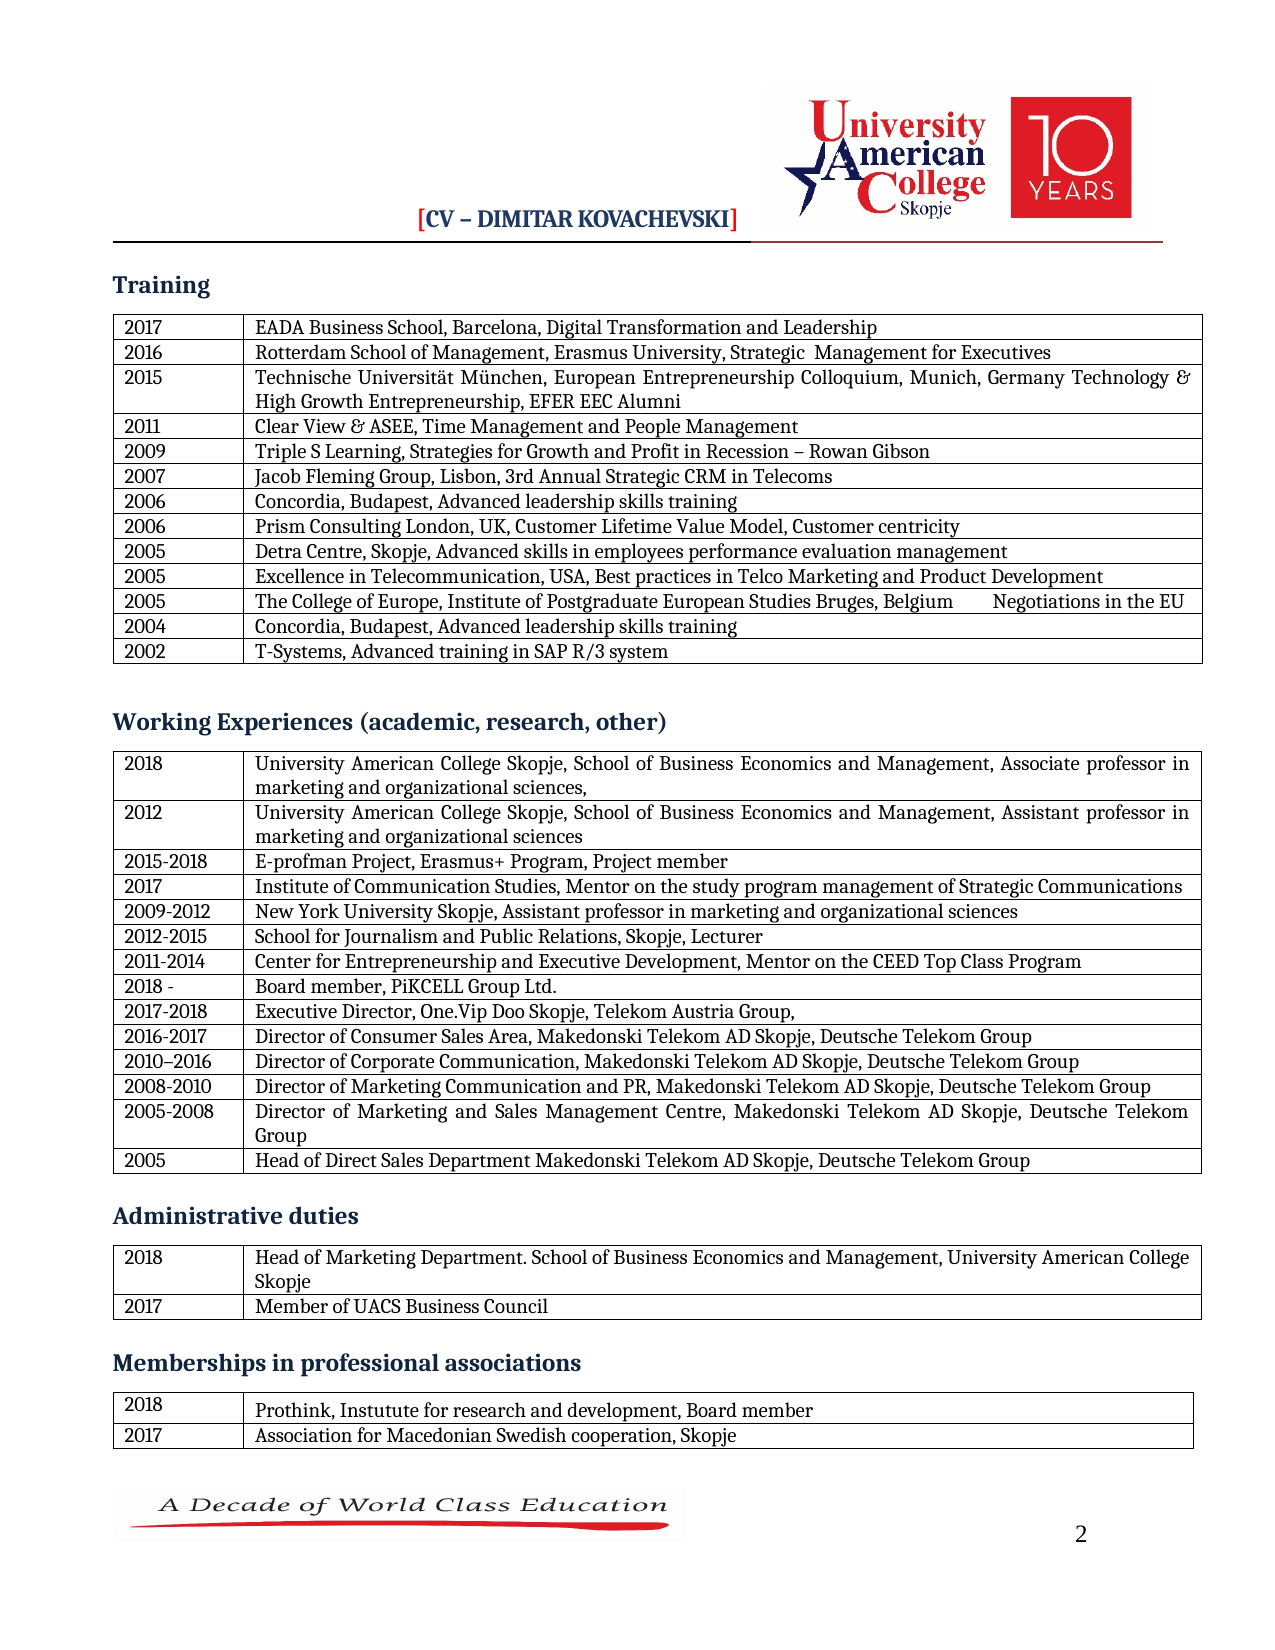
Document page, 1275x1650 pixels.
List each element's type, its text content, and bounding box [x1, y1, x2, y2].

table_cell Executive Director, One.Vip Doo Skopje, Telekom Austria Group, [244, 1000, 1201, 1023]
table_header University American College Skopje, School of Business Economics and Management, Associate professor in marketing and organizational sciences, [244, 752, 1201, 799]
table_cell 2006 [114, 514, 243, 538]
table_cell 2007 [114, 464, 243, 488]
table_cell Association for Macedonian Swedish cooperation, Skopje [244, 1424, 1193, 1447]
table_cell Excellence in Telecommunication, USA, Best practices in Telco Marketing and Product Development [244, 564, 1202, 588]
table_cell 2012-2015 [114, 925, 243, 948]
table_cell Institute of Communication Studies, Mentor on the study program management of Strategic Communications [244, 875, 1201, 898]
table_header 2018 [114, 1393, 243, 1422]
text Working Experiences (academic, research, other) [112, 707, 1162, 736]
table_cell Clear View & ASEE, Time Management and People Management [244, 414, 1202, 438]
text Administrative duties [112, 1202, 1162, 1231]
table_cell Prism Consulting London, UK, Customer Lifetime Value Model, Customer centricity [244, 514, 1202, 538]
table_cell 2005-2008 [114, 1100, 243, 1147]
table_cell 2011 [114, 414, 243, 438]
table_cell 2008-2010 [114, 1075, 243, 1098]
table_header 2017 [114, 315, 243, 339]
table_cell Director of Marketing Communication and PR, Makedonski Telekom AD Skopje, Deutsche Telekom Group [244, 1075, 1201, 1098]
table_header 2018 [114, 752, 243, 799]
table_header Prothink, Instutute for research and development, Board member [244, 1393, 1193, 1422]
table_cell 2005 [114, 589, 243, 613]
table_cell Technische Universität München, European Entrepreneurship Colloquium, Munich, Germany Technology & High Growth Entrepreneurship, EFER EEC Alumni [244, 365, 1202, 413]
table_cell Director of Marketing and Sales Management Centre, Makedonski Telekom AD Skopje, Deutsche Telekom Group [244, 1100, 1201, 1147]
table_cell E-profman Project, Erasmus+ Program, Project member [244, 850, 1201, 873]
text Memberships in professional associations [112, 1348, 1162, 1377]
table_cell 2004 [114, 614, 243, 638]
table_cell 2005 [114, 1149, 243, 1172]
table_cell Director of Corporate Communication, Makedonski Telekom AD Skopje, Deutsche Telekom Group [244, 1050, 1201, 1073]
table_cell 2011-2014 [114, 950, 243, 973]
table_cell Board member, PiKCELL Group Ltd. [244, 975, 1201, 998]
table_header Head of Marketing Department. School of Business Economics and Management, University American College Skopje [244, 1246, 1201, 1294]
table_cell 2015 [114, 365, 243, 413]
table_cell New York University Skopje, Assistant professor in marketing and organizational sciences [244, 900, 1201, 923]
table_cell Center for Entrepreneurship and Executive Development, Mentor on the CEED Top Class Program [244, 950, 1201, 973]
table_cell Jacob Fleming Group, Lisbon, 3rd Annual Strategic CRM in Telecoms [244, 464, 1202, 488]
table_cell Detra Centre, Skopje, Advanced skills in employees performance evaluation management [244, 539, 1202, 563]
table_cell 2005 [114, 539, 243, 563]
table_cell 2012 [114, 801, 243, 848]
table_header 2018 [114, 1246, 243, 1294]
picture [112, 1486, 686, 1542]
table_cell Member of UACS Business Council [244, 1295, 1201, 1319]
table_cell The College of Europe, Institute of Postgraduate European Studies Bruges, Belgium Negotiations in the EU [244, 589, 1202, 613]
table_cell Director of Consumer Sales Area, Makedonski Telekom AD Skopje, Deutsche Telekom Group [244, 1025, 1201, 1048]
table_cell 2002 [114, 639, 243, 663]
table_cell Triple S Learning, Strategies for Growth and Profit in Recession – Rowan Gibson [244, 439, 1202, 463]
table_cell Concordia, Budapest, Advanced leadership skills training [244, 489, 1202, 513]
table_cell School for Journalism and Public Relations, Skopje, Lecturer [244, 925, 1201, 948]
text Training [112, 271, 1162, 300]
table_cell Concordia, Budapest, Advanced leadership skills training [244, 614, 1202, 638]
table_cell 2015-2018 [114, 850, 243, 873]
table_cell 2016-2017 [114, 1025, 243, 1048]
table_cell Head of Direct Sales Department Makedonski Telekom AD Skopje, Deutsche Telekom Group [244, 1149, 1201, 1172]
picture [763, 81, 1151, 234]
table_cell 2018 - [114, 975, 243, 998]
table_cell 2009-2012 [114, 900, 243, 923]
table_cell 2005 [114, 564, 243, 588]
table_cell 2010–2016 [114, 1050, 243, 1073]
table_cell Rotterdam School of Management, Erasmus University, Strategic Management for Executives [244, 340, 1202, 364]
table_cell 2017 [114, 875, 243, 898]
table_cell 2006 [114, 489, 243, 513]
table_cell 2017-2018 [114, 1000, 243, 1023]
table_cell 2017 [114, 1424, 243, 1447]
table_cell 2009 [114, 439, 243, 463]
table_header EADA Business School, Barcelona, Digital Transformation and Leadership [244, 315, 1202, 339]
table_cell 2017 [114, 1295, 243, 1319]
table_cell University American College Skopje, School of Business Economics and Management, Assistant professor in marketing and organizational sciences [244, 801, 1201, 848]
table_cell 2016 [114, 340, 243, 364]
table_cell T-Systems, Advanced training in SAP R/3 system [244, 639, 1202, 663]
